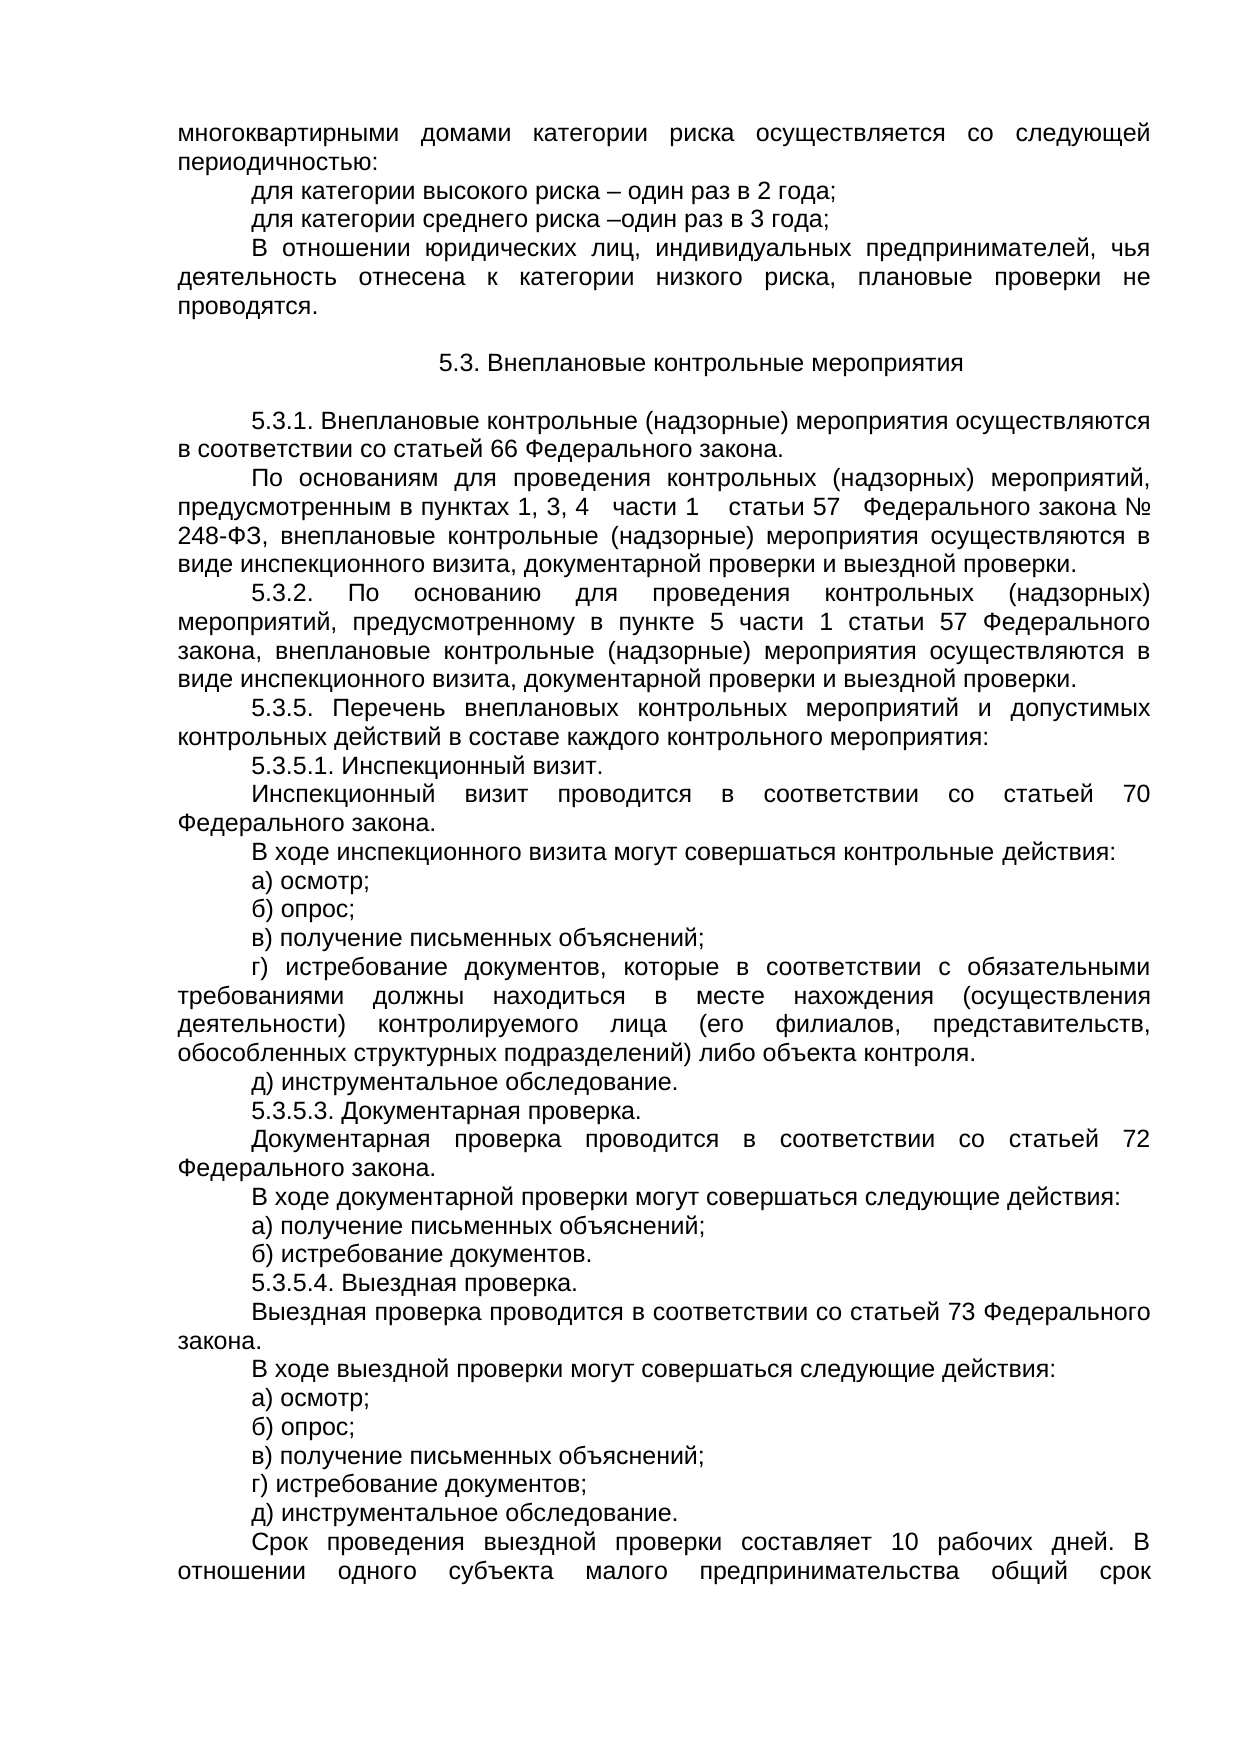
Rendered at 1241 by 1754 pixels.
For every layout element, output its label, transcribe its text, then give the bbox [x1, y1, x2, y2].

text д) инструментальное обследование. [177, 1498, 1152, 1527]
text б) опрос; [177, 1412, 1152, 1441]
text а) осмотр; [177, 1383, 1152, 1412]
text 5.3.2. По основанию для проведения контрольных (надзорных) мероприятий, предусмотренному в пункте 5 части 1 статьи 57 Федерального закона, внеплановые контрольные (надзорные) мероприятия осуществляются в виде инспекционного визита, документарной проверки и выездной проверки. [177, 578, 1152, 693]
text В отношении юридических лиц, индивидуальных предпринимателей, чья деятельность отнесена к категории низкого риска, плановые проверки не проводятся. [177, 233, 1152, 319]
text г) истребование документов, которые в соответствии с обязательными требованиями должны находиться в месте нахождения (осуществления деятельности) контролируемого лица (его филиалов, представительств, обособленных структурных подразделений) либо объекта контроля. [177, 952, 1152, 1067]
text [177, 1527, 1152, 1584]
text Инспекционный визит проводится в соответствии со статьей 70 Федерального закона. [177, 779, 1152, 837]
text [177, 118, 1152, 176]
text в) получение письменных объяснений; [177, 923, 1152, 952]
text 5.3.1. Внеплановые контрольные (надзорные) мероприятия осуществляются в соответствии со статьей 66 Федерального закона. [177, 406, 1152, 463]
text а) получение письменных объяснений; [177, 1211, 1152, 1239]
text 5.3. Внеплановые контрольные мероприятия [177, 348, 1152, 377]
text По основаниям для проведения контрольных (надзорных) мероприятий, предусмотренным в пунктах 1, 3, 4 части 1 статьи 57 Федерального закона № 248-ФЗ, внеплановые контрольные (надзорные) мероприятия осуществляются в виде инспекционного визита, документарной проверки и выездной проверки. [177, 463, 1152, 578]
text Выездная проверка проводится в соответствии со статьей 73 Федерального закона. [177, 1297, 1152, 1354]
text 5.3.5. Перечень внеплановых контрольных мероприятий и допустимых контрольных действий в составе каждого контрольного мероприятия: [177, 693, 1152, 751]
text б) опрос; [177, 894, 1152, 923]
text В ходе выездной проверки могут совершаться следующие действия: [177, 1354, 1152, 1383]
text д) инструментальное обследование. [177, 1067, 1152, 1096]
text 5.3.5.3. Документарная проверка. [177, 1096, 1152, 1124]
text 5.3.5.4. Выездная проверка. [177, 1268, 1152, 1297]
text В ходе документарной проверки могут совершаться следующие действия: [177, 1182, 1152, 1211]
text 5.3.5.1. Инспекционный визит. [177, 751, 1152, 779]
text б) истребование документов. [177, 1239, 1152, 1268]
text г) истребование документов; [177, 1469, 1152, 1498]
text а) осмотр; [177, 866, 1152, 894]
text В ходе инспекционного визита могут совершаться контрольные действия: [177, 837, 1152, 866]
text для категории среднего риска –один раз в 3 года; [177, 204, 1152, 233]
text в) получение письменных объяснений; [177, 1441, 1152, 1469]
text для категории высокого риска – один раз в 2 года; [177, 176, 1152, 204]
text Документарная проверка проводится в соответствии со статьей 72 Федерального закона. [177, 1124, 1152, 1182]
